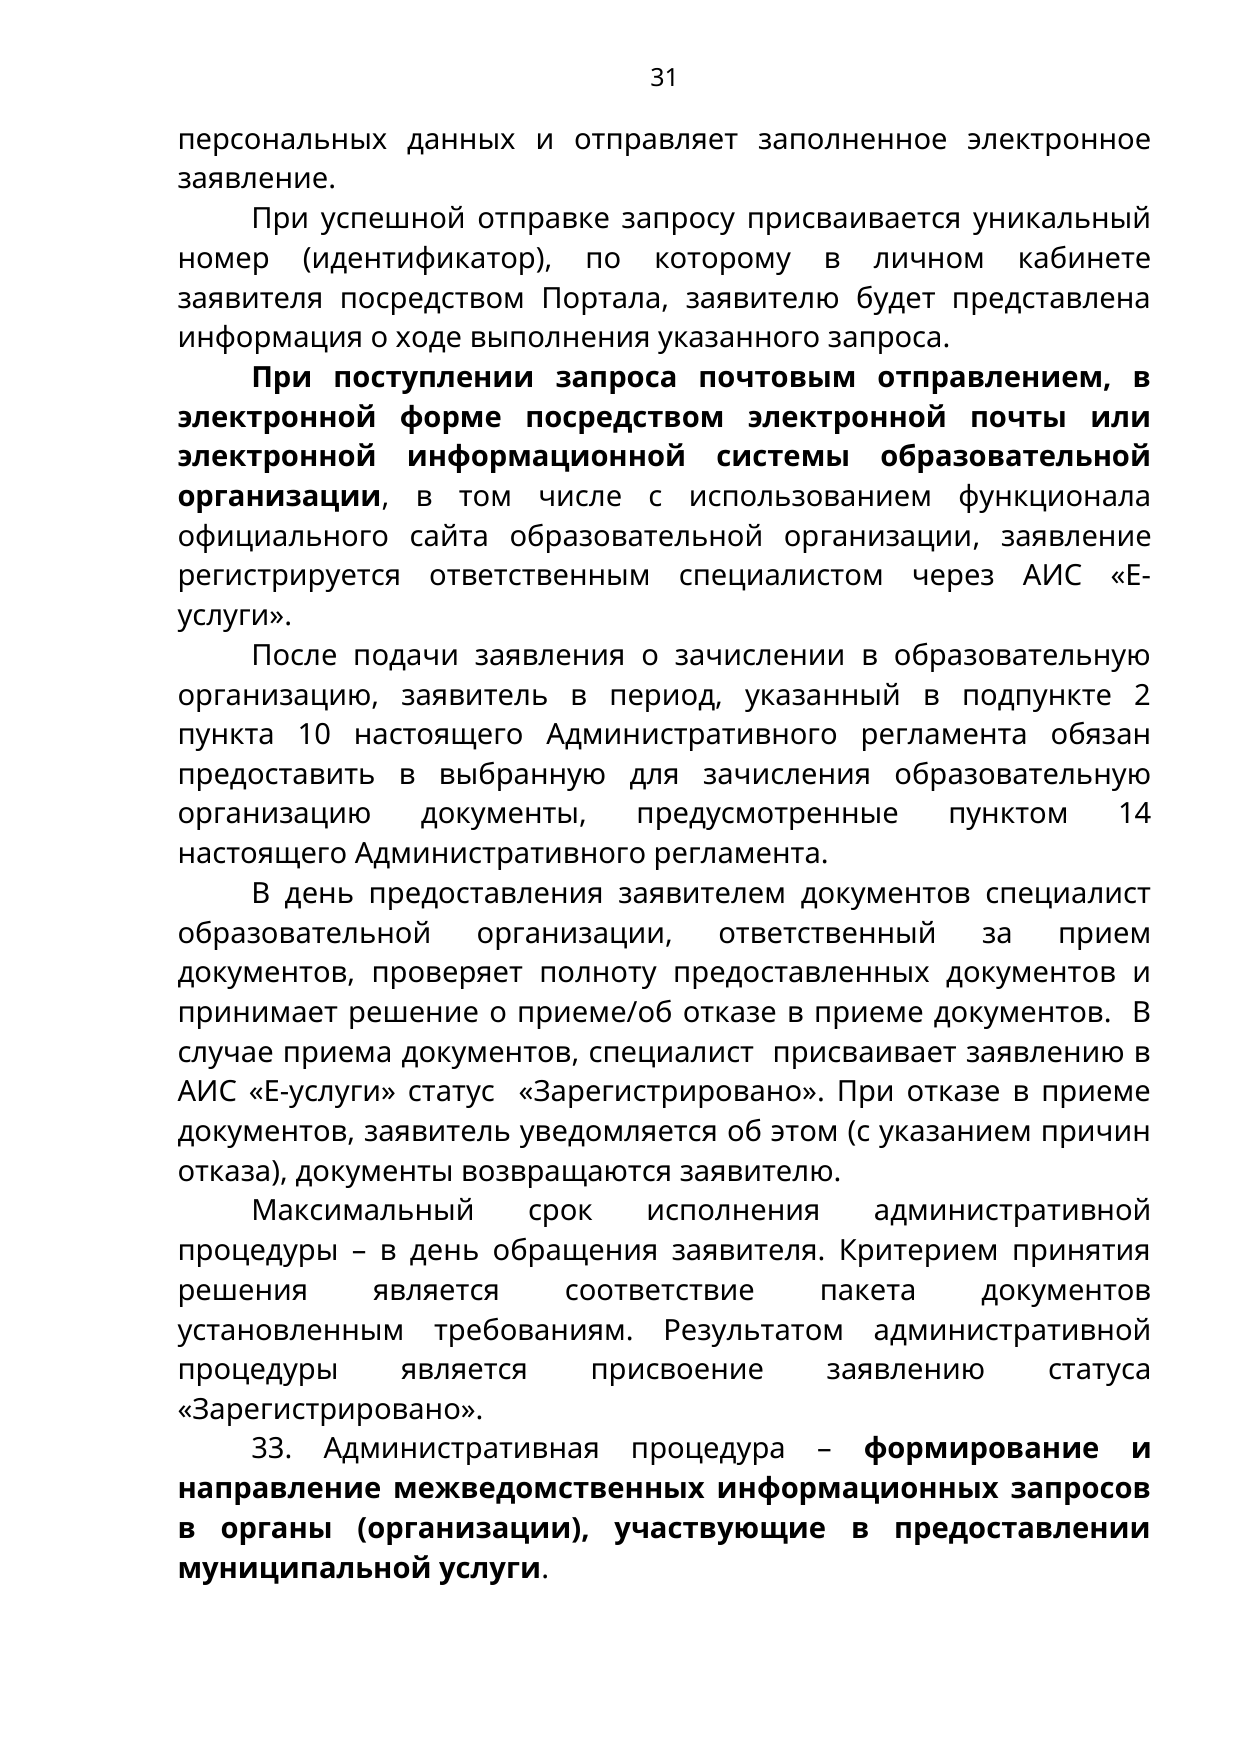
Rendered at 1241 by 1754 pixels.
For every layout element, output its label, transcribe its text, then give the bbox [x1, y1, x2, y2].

text После подачи заявления о зачислении в образовательную организацию, заявитель в период, указанный в подпункте 2 пункта 10 настоящего Административного регламента обязан предоставить в выбранную для зачисления образовательную организацию документы, предусмотренные пунктом 14 настоящего Административного регламента. [177, 634, 1152, 872]
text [177, 118, 1152, 197]
text В день предоставления заявителем документов специалист образовательной организации, ответственный за прием документов, проверяет полноту предоставленных документов и принимает решение о приеме/об отказе в приеме документов. В случае приема документов, специалист присваивает заявлению в АИС «Е-услуги» статус «Зарегистрировано». При отказе в приеме документов, заявитель уведомляется об этом (с указанием причин отказа), документы возвращаются заявителю. [177, 872, 1152, 1190]
text При поступлении запроса почтовым отправлением, в электронной форме посредством электронной почты или электронной информационной системы образовательной организации, в том числе с использованием функционала официального сайта образовательной организации, заявление регистрируется ответственным специалистом через АИС «Е-услуги». [177, 356, 1152, 634]
text При успешной отправке запросу присваивается уникальный номер (идентификатор), по которому в личном кабинете заявителя посредством Портала, заявителю будет представлена информация о ходе выполнения указанного запроса. [177, 197, 1152, 356]
text 33. Административная процедура – формирование и направление межведомственных информационных запросов в органы (организации), участвующие в предоставлении муниципальной услуги. [177, 1428, 1152, 1587]
text Максимальный срок исполнения административной процедуры – в день обращения заявителя. Критерием принятия решения является соответствие пакета документов установленным требованиям. Результатом административной процедуры является присвоение заявлению статуса «Зарегистрировано». [177, 1190, 1152, 1428]
